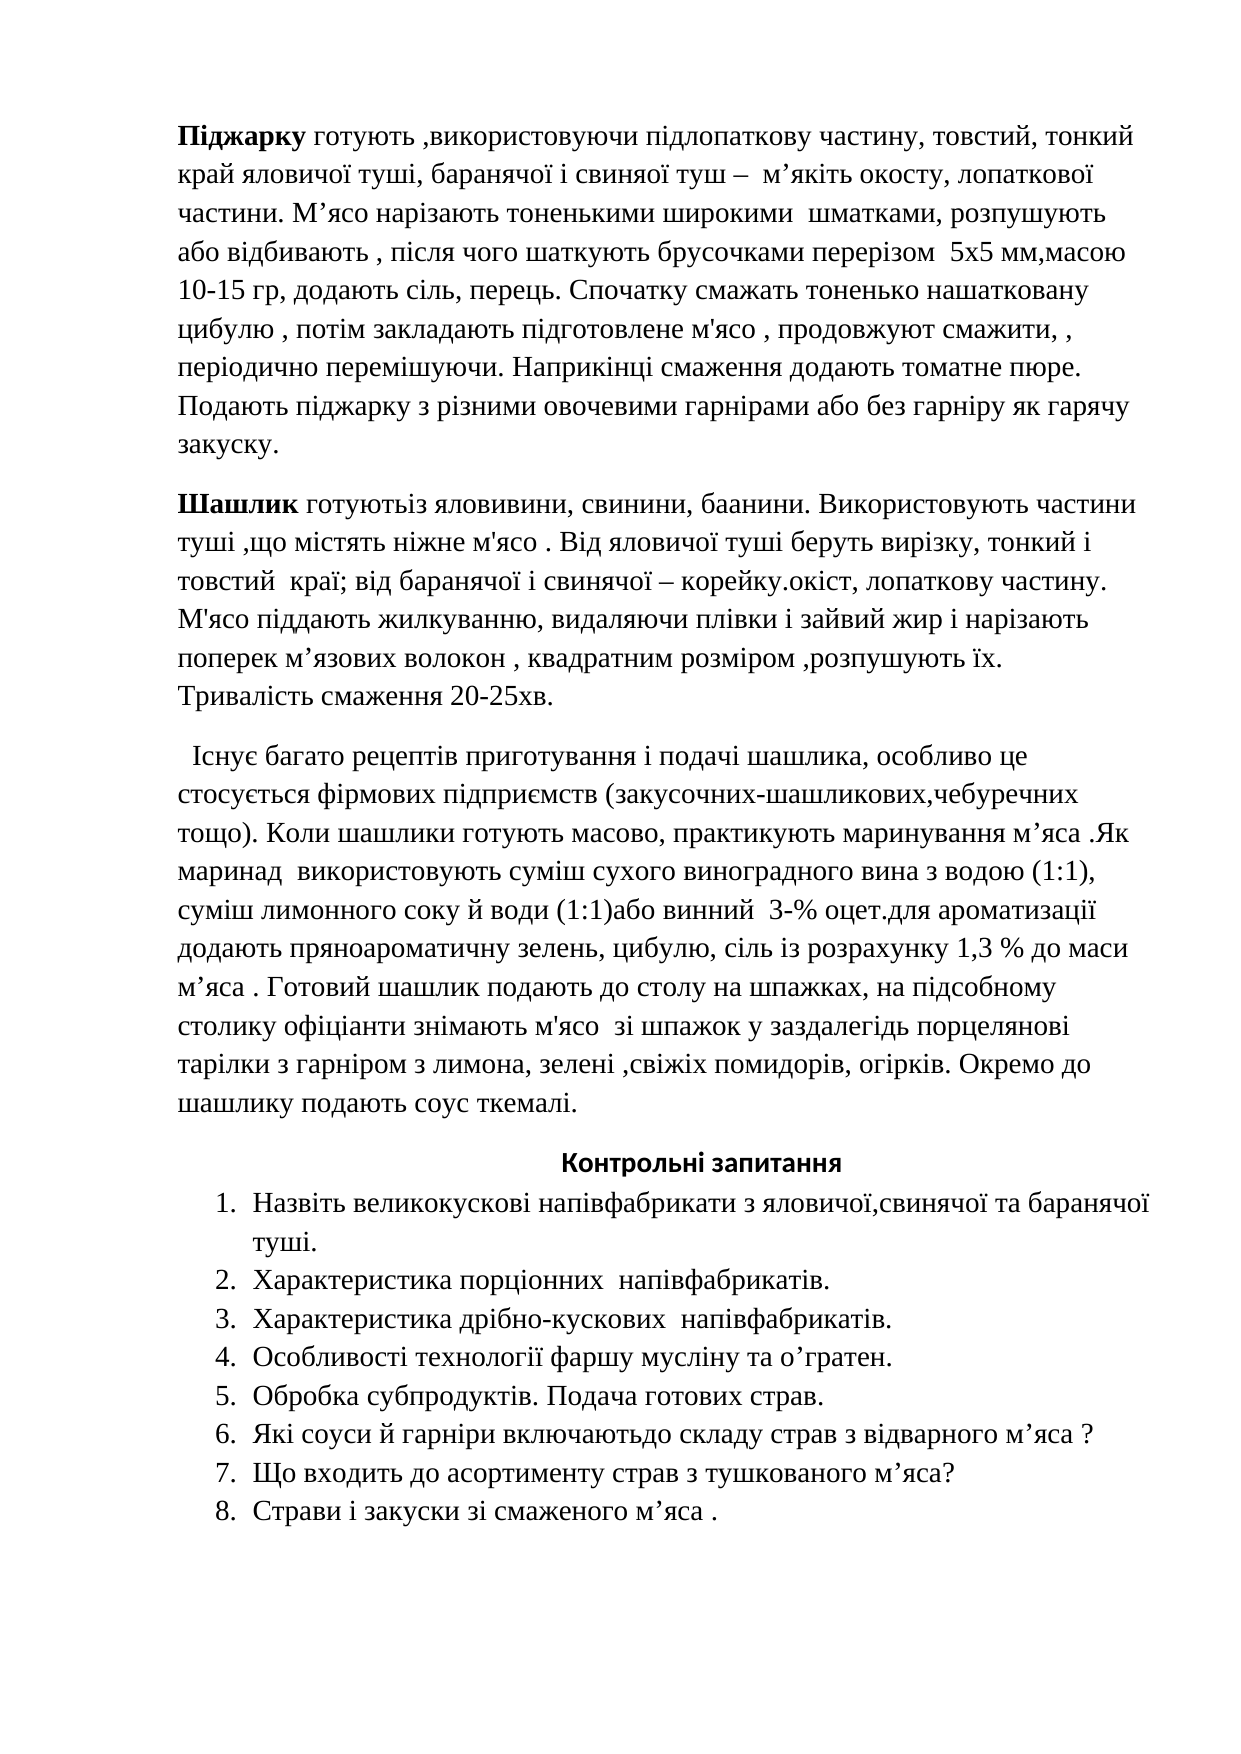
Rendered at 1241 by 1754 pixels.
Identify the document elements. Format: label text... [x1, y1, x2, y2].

list Що входить до асортименту страв з тушкованого м’яса? [215, 1455, 1152, 1488]
list Назвіть великокускові напівфабрикати з яловичої,свинячої та баранячої туші. [215, 1185, 1152, 1257]
list Страви і закуски зі смаженого м’яса . [215, 1493, 1152, 1527]
text Шашлик готуютьіз яловивини, свинини, баанини. Використовують частини туші ,що містять ніжне м'ясо . Від яловичої туші беруть вирізку, тонкий і товстий краї; від баранячої і свинячої – корейку.окіст, лопаткову частину. М'ясо піддають жилкуванню, видаляючи плівки і зайвий жир і нарізають поперек м’язових волокон , квадратним розміром ,розпушують їх. Тривалість смаження 20-25хв. [177, 486, 1152, 712]
text Існує багато рецептів приготування і подачі шашлика, особливо це стосується фірмових підприємств (закусочних-шашликових,чебуречних тощо). Коли шашлики готують масово, практикують маринування м’яса .Як маринад використовують суміш сухого виноградного вина з водою (1:1), суміш лимонного соку й води (1:1)або винний 3-% оцет.для ароматизації додають пряноароматичну зелень, цибулю, сіль із розрахунку 1,3 % до маси м’яса . Готовий шашлик подають до столу на шпажках, на підсобному столику офіціанти знімають м'ясо зі шпажок у заздалегідь порцелянові тарілки з гарніром з лимона, зелені ,свіжіх помидорів, огірків. Окремо до шашлику подають соус ткемалі. [177, 738, 1152, 1118]
list Обробка субпродуктів. Подача готових страв. [215, 1378, 1152, 1411]
list Контрольні запитання [252, 1144, 1152, 1180]
list Особливості технології фаршу мусліну та о’гратен. [215, 1339, 1152, 1373]
list Характеристика порціонних напівфабрикатів. [215, 1262, 1152, 1296]
list Характеристика дрібно-кускових напівфабрикатів. [215, 1301, 1152, 1334]
text Піджарку готують ,використовуючи підлопаткову частину, товстий, тонкий край яловичої туші, баранячої і свиняої туш – м’якіть окосту, лопаткової частини. М’ясо нарізають тоненькими широкими шматками, розпушують або відбивають , після чого шаткують брусочками перерізом 5х5 мм,масою 10-15 гр, додають сіль, перець. Спочатку смажать тоненько нашатковану цибулю , потім закладають підготовлене м'ясо , продовжуют смажити, , періодично перемішуючи. Наприкінці смаження додають томатне пюре. Подають піджарку з різними овочевими гарнірами або без гарніру як гарячу закуску. [177, 118, 1152, 460]
list Які соуси й гарніри включаютьдо складу страв з відварного м’яса ? [215, 1416, 1152, 1450]
